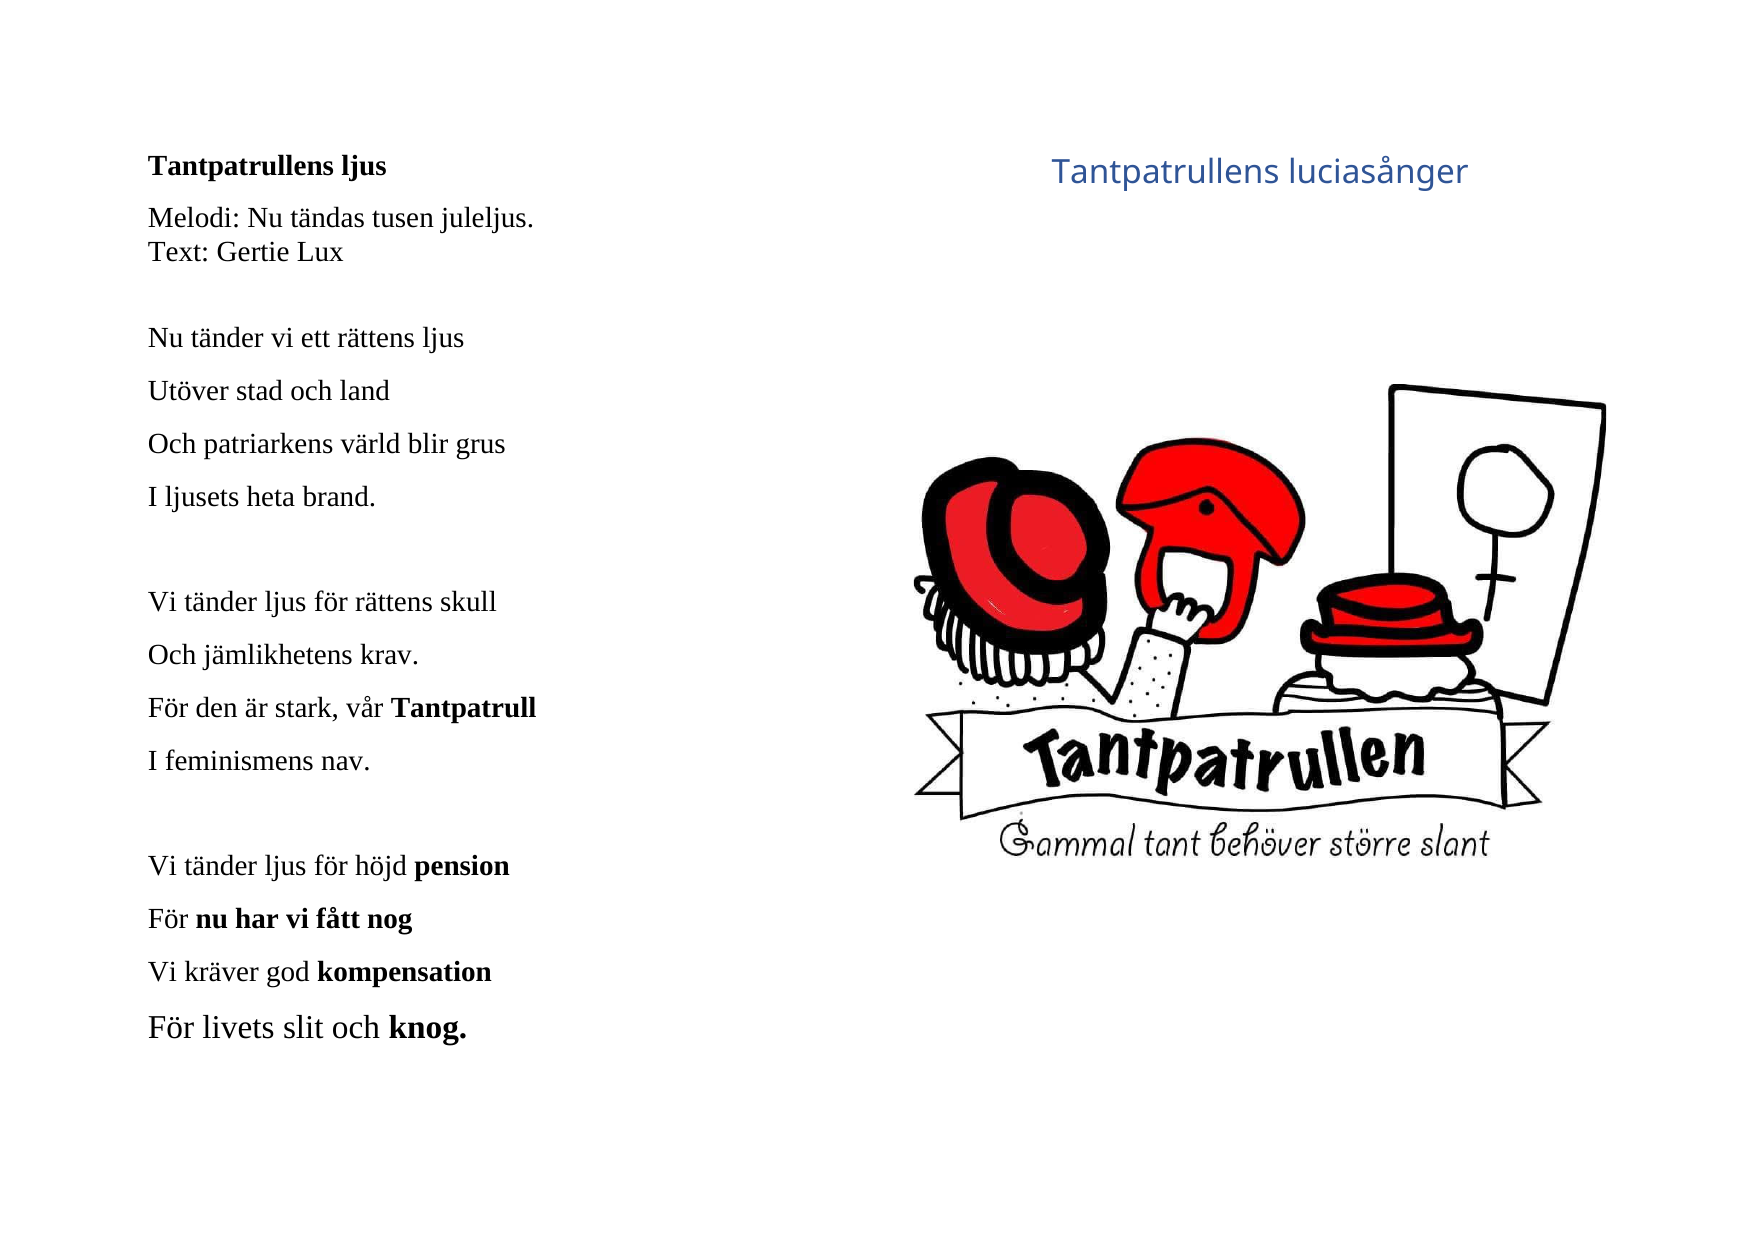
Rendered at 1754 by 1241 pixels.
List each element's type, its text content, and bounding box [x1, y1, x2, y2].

text Nu tänder vi ett rättens ljus [148, 320, 840, 354]
text Utöver stad och land [148, 373, 840, 407]
picture [913, 384, 1607, 872]
text Vi tänder ljus för höjd pension [148, 848, 840, 882]
text För den är stark, vår Tantpatrull [148, 690, 840, 723]
text För nu har vi fått nog [148, 901, 840, 935]
text Vi kräver god kompensation [148, 954, 840, 988]
text Och patriarkens värld blir grus [148, 426, 840, 459]
subtitle Tantpatrullens luciasånger [914, 148, 1606, 193]
text För livets slit och knog. [148, 1007, 840, 1045]
text I ljusets heta brand. [148, 479, 840, 512]
text Och jämlikhetens krav. [148, 637, 840, 671]
text Melodi: Nu tändas tusen juleljus. [148, 200, 840, 234]
text Tantpatrullens ljus [148, 148, 840, 181]
text Text: Gertie Lux [148, 234, 840, 267]
text Vi tänder ljus för rättens skull [148, 584, 840, 618]
text I feminismens nav. [148, 743, 840, 776]
